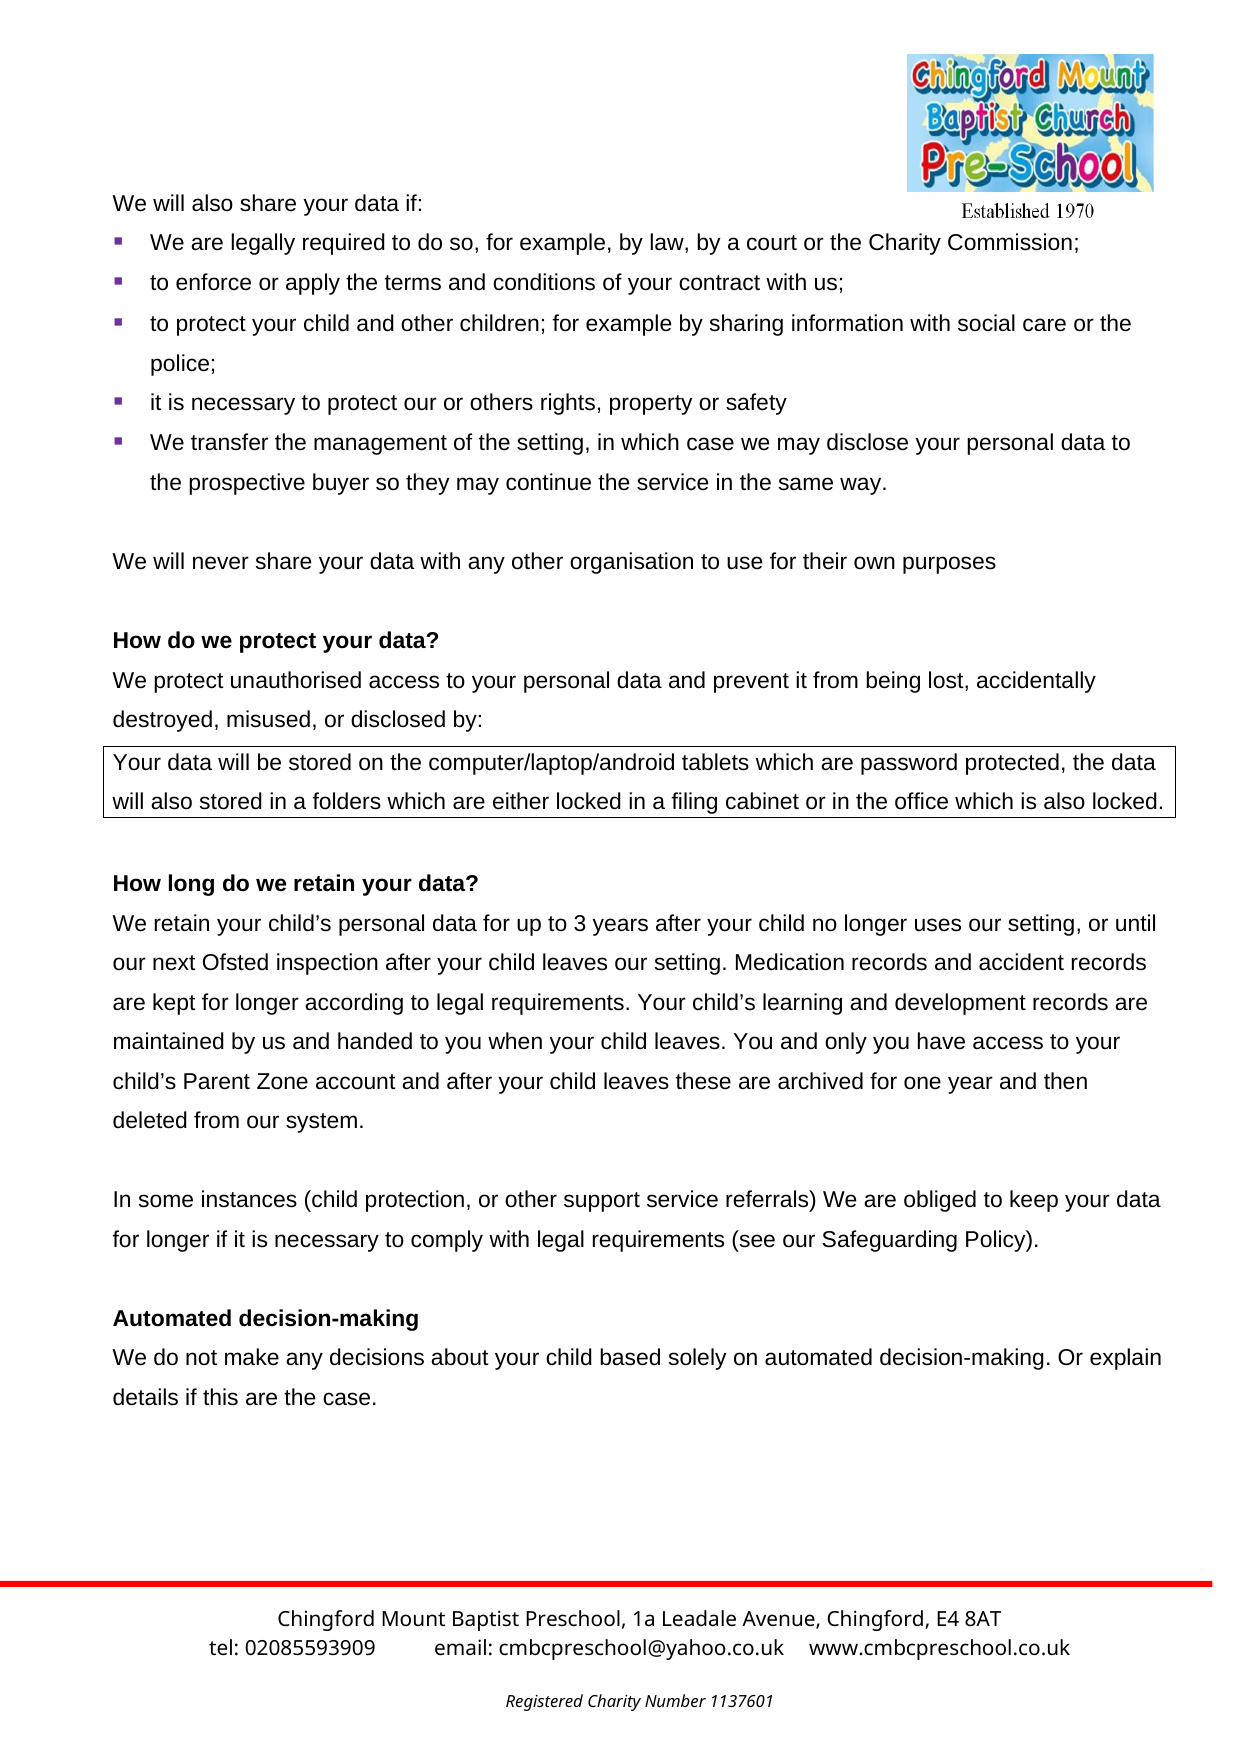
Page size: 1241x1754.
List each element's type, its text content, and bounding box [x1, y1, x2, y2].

text How long do we retain your data? [112, 870, 1167, 897]
list it is necessary to protect our or others rights, property or safety [112, 389, 1167, 416]
picture [906, 52, 1154, 189]
list We transfer the management of the setting, in which case we may disclose your personal data to the prospective buyer so they may continue the service in the same way. [112, 429, 1167, 496]
list to enforce or apply the terms and conditions of your contract with us; [112, 269, 1167, 296]
text Automated decision-making [112, 1305, 1167, 1331]
text In some instances (child protection, or other support service referrals) We are obliged to keep your data for longer if it is necessary to comply with legal requirements (see our Safeguarding Policy). [112, 1186, 1167, 1252]
list to protect your child and other children; for example by sharing information with social care or the police; [112, 309, 1167, 376]
text We protect unauthorised access to your personal data and prevent it from being lost, accidentally destroyed, misused, or disclosed by: [112, 667, 1167, 733]
text Your data will be stored on the computer/laptop/android tablets which are password protected, the data will also stored in a folders which are either locked in a filing cabinet or in the office which is also locked. [104, 747, 1175, 817]
text We will also share your data if: [112, 189, 1167, 216]
text How do we protect your data? [112, 627, 1167, 654]
text We do not make any decisions about your child based solely on automated decision-making. Or explain details if this are the case. [112, 1344, 1167, 1410]
list We are legally required to do so, for example, by law, by a court or the Charity Commission; [112, 229, 1167, 256]
text We will never share your data with any other organisation to use for their own purposes [112, 548, 1167, 575]
picture [906, 216, 1154, 225]
text We retain your child’s personal data for up to 3 years after your child no longer uses our setting, or until our next Ofsted inspection after your child leaves our setting. Medication records and accident records are kept for longer according to legal requirements. Your child’s learning and development records are maintained by us and handed to you when your child leaves. You and only you have access to your child’s Parent Zone account and after your child leaves these are archived for one year and then deleted from our system. [112, 910, 1167, 1134]
